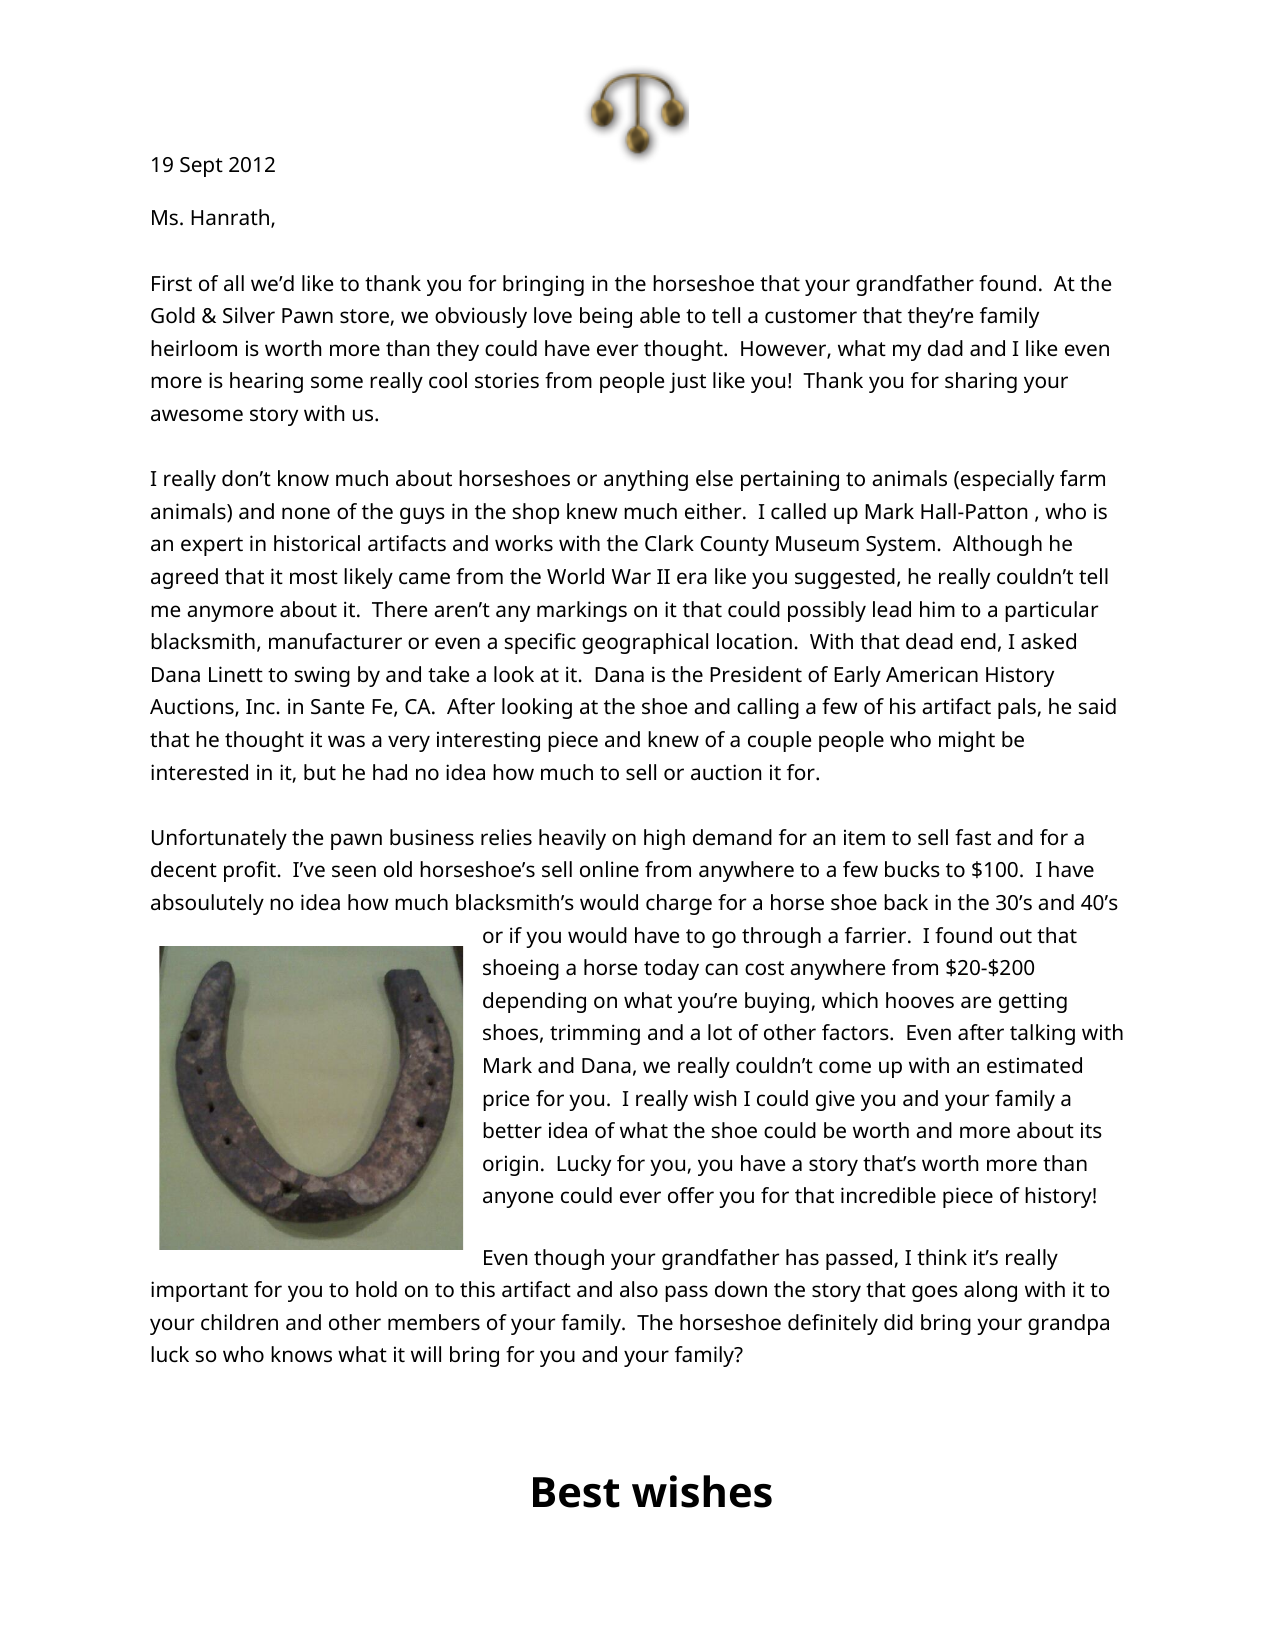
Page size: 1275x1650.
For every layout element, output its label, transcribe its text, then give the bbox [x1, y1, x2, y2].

picture [159, 946, 464, 1250]
picture [576, 60, 688, 166]
text 19 Sept 2012 [150, 150, 1125, 178]
text Ms. Hanrath, First of all we’d like to thank you for bringing in the horseshoe that your grandfather found. At the Gold & Silver Pawn store, we obviously love being able to tell a customer that they’re family heirloom is worth more than they could have ever thought. However, what my dad and I like even more is hearing some really cool stories from people just like you! Thank you for sharing your awesome story with us. I really don’t know much about horseshoes or anything else pertaining to animals (especially farm animals) and none of the guys in the shop knew much either. I called up Mark Hall-Patton , who is an expert in historical artifacts and works with the Clark County Museum System. Although he agreed that it most likely came from the World War II era like you suggested, he really couldn’t tell me anymore about it. There aren’t any markings on it that could possibly lead him to a particular blacksmith, manufacturer or even a specific geographical location. With that dead end, I asked Dana Linett to swing by and take a look at it. Dana is the President of Early American History Auctions, Inc. in Sante Fe, CA. After looking at the shoe and calling a few of his artifact pals, he said that he thought it was a very interesting piece and knew of a couple people who might be interested in it, but he had no idea how much to sell or auction it for. Unfortunately the pawn business relies heavily on high demand for an item to sell fast and for a decent profit. I’ve seen old horseshoe’s sell online from anywhere to a few bucks to $100. I have absoulutely no idea how much blacksmith’s would charge for a horse shoe back in the 30’s and 40’s or if you would have to go through a farrier. I found out that shoeing a horse today can cost anywhere from $20-$200 depending on what you’re buying, which hooves are getting shoes, trimming and a lot of other factors. Even after talking with Mark and Dana, we really couldn’t come up with an estimated price for you. I really wish I could give you and your family a better idea of what the shoe could be worth and more about its origin. Lucky for you, you have a story that’s worth more than anyone could ever offer you for that incredible piece of history! Even though your grandfather has passed, I think it’s really important for you to hold on to this artifact and also pass down the story that goes along with it to your children and other members of your family. The horseshoe definitely did bring your grandpa luck so who knows what it will bring for you and your family? [150, 203, 1125, 1401]
